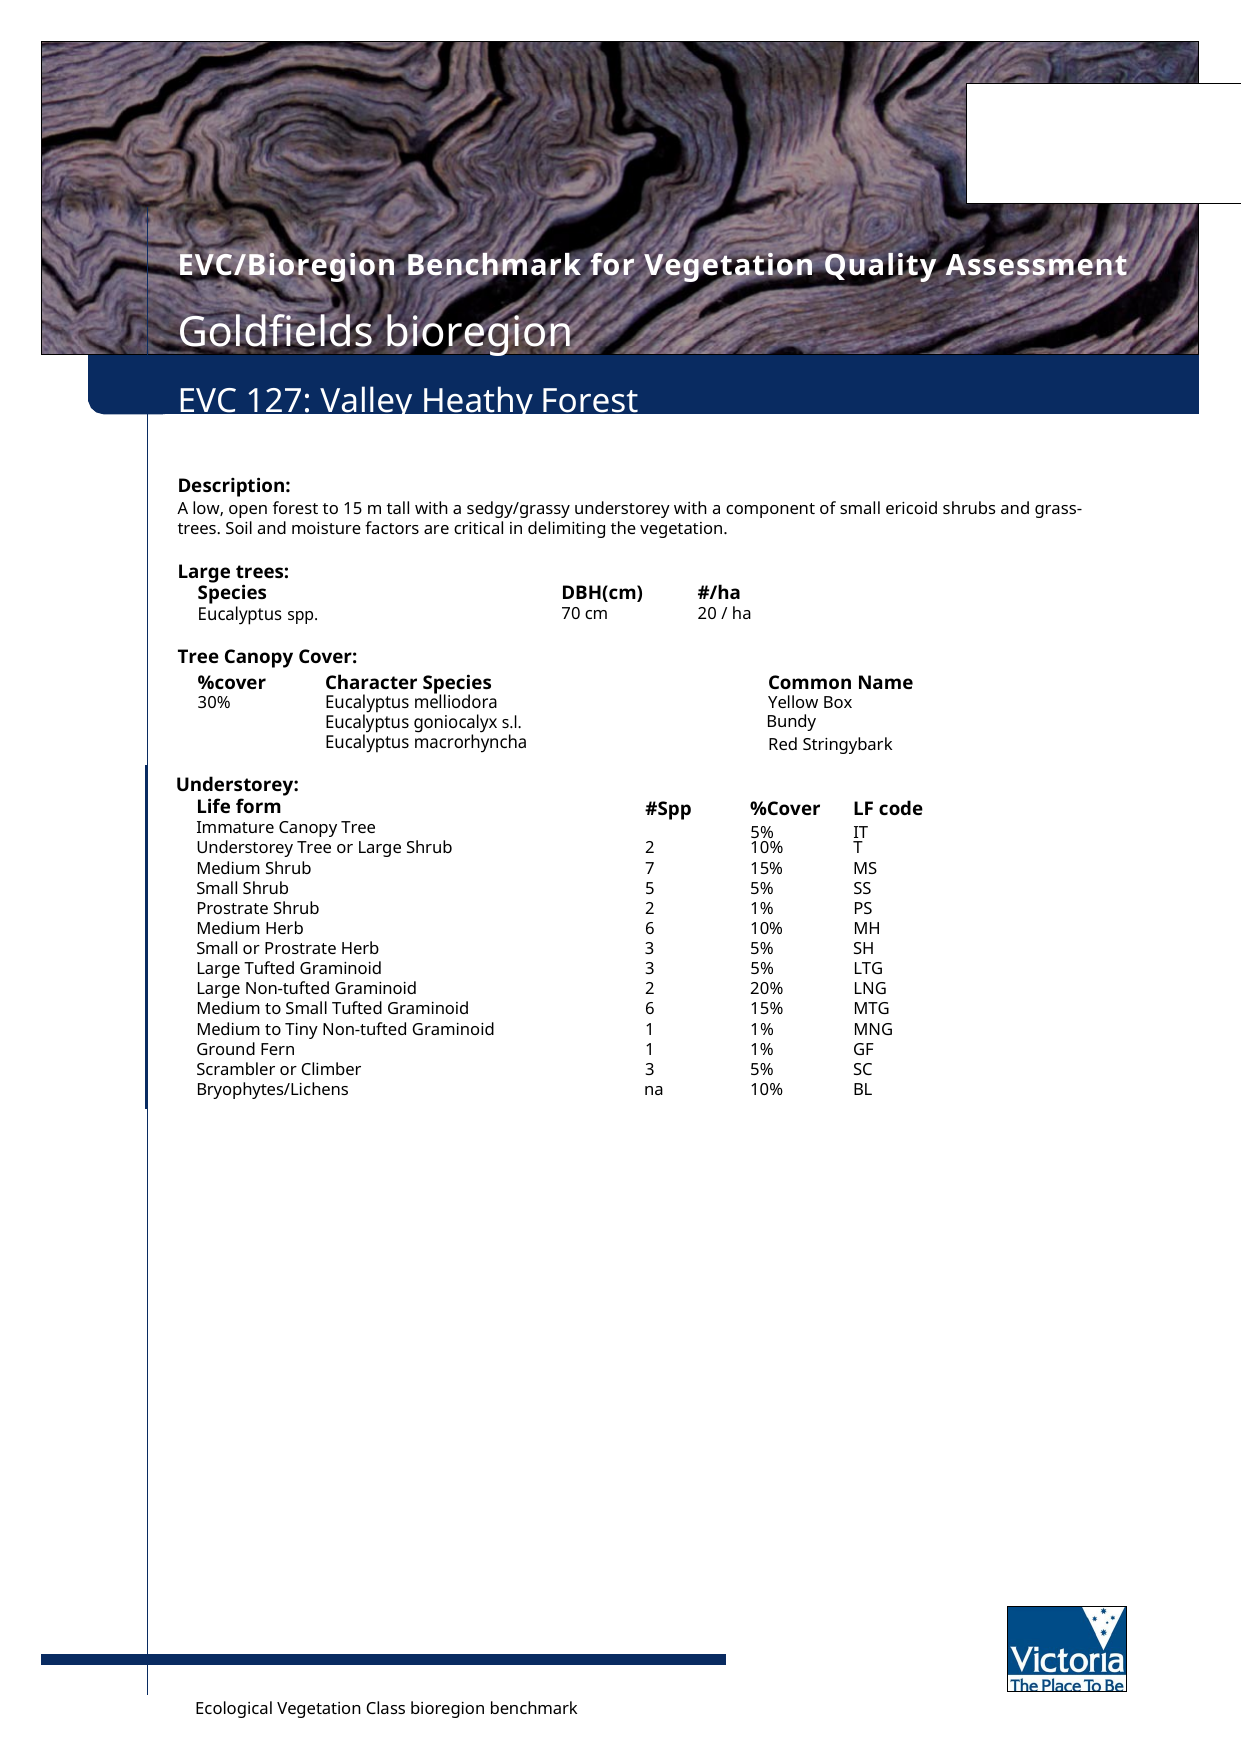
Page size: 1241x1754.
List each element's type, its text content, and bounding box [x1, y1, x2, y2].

picture [1008, 1607, 1126, 1691]
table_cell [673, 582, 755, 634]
subtitle Description: [177, 472, 1211, 498]
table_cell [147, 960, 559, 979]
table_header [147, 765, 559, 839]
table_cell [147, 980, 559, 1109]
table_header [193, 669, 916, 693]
text EVC/Bioregion Benchmark for Vegetation Quality Assessment [177, 244, 1211, 283]
text Goldfields bioregion [177, 302, 1211, 359]
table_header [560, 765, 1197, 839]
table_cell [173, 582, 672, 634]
text Ecological Vegetation Class bioregion benchmark [195, 1697, 1211, 1719]
picture [42, 42, 1241, 354]
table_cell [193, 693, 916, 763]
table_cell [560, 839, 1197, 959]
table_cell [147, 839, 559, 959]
text EVC 127: Valley Heathy Forest [177, 377, 1211, 422]
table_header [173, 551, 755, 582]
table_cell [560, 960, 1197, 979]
text A low, open forest to 15 m tall with a sedgy/grassy understorey with a component of small ericoid shrubs and grass-trees. Soil and moisture factors are critical in delimiting the vegetation. [177, 499, 1110, 539]
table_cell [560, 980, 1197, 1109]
picture [967, 84, 1241, 203]
subtitle Tree Canopy Cover: [177, 644, 1211, 669]
